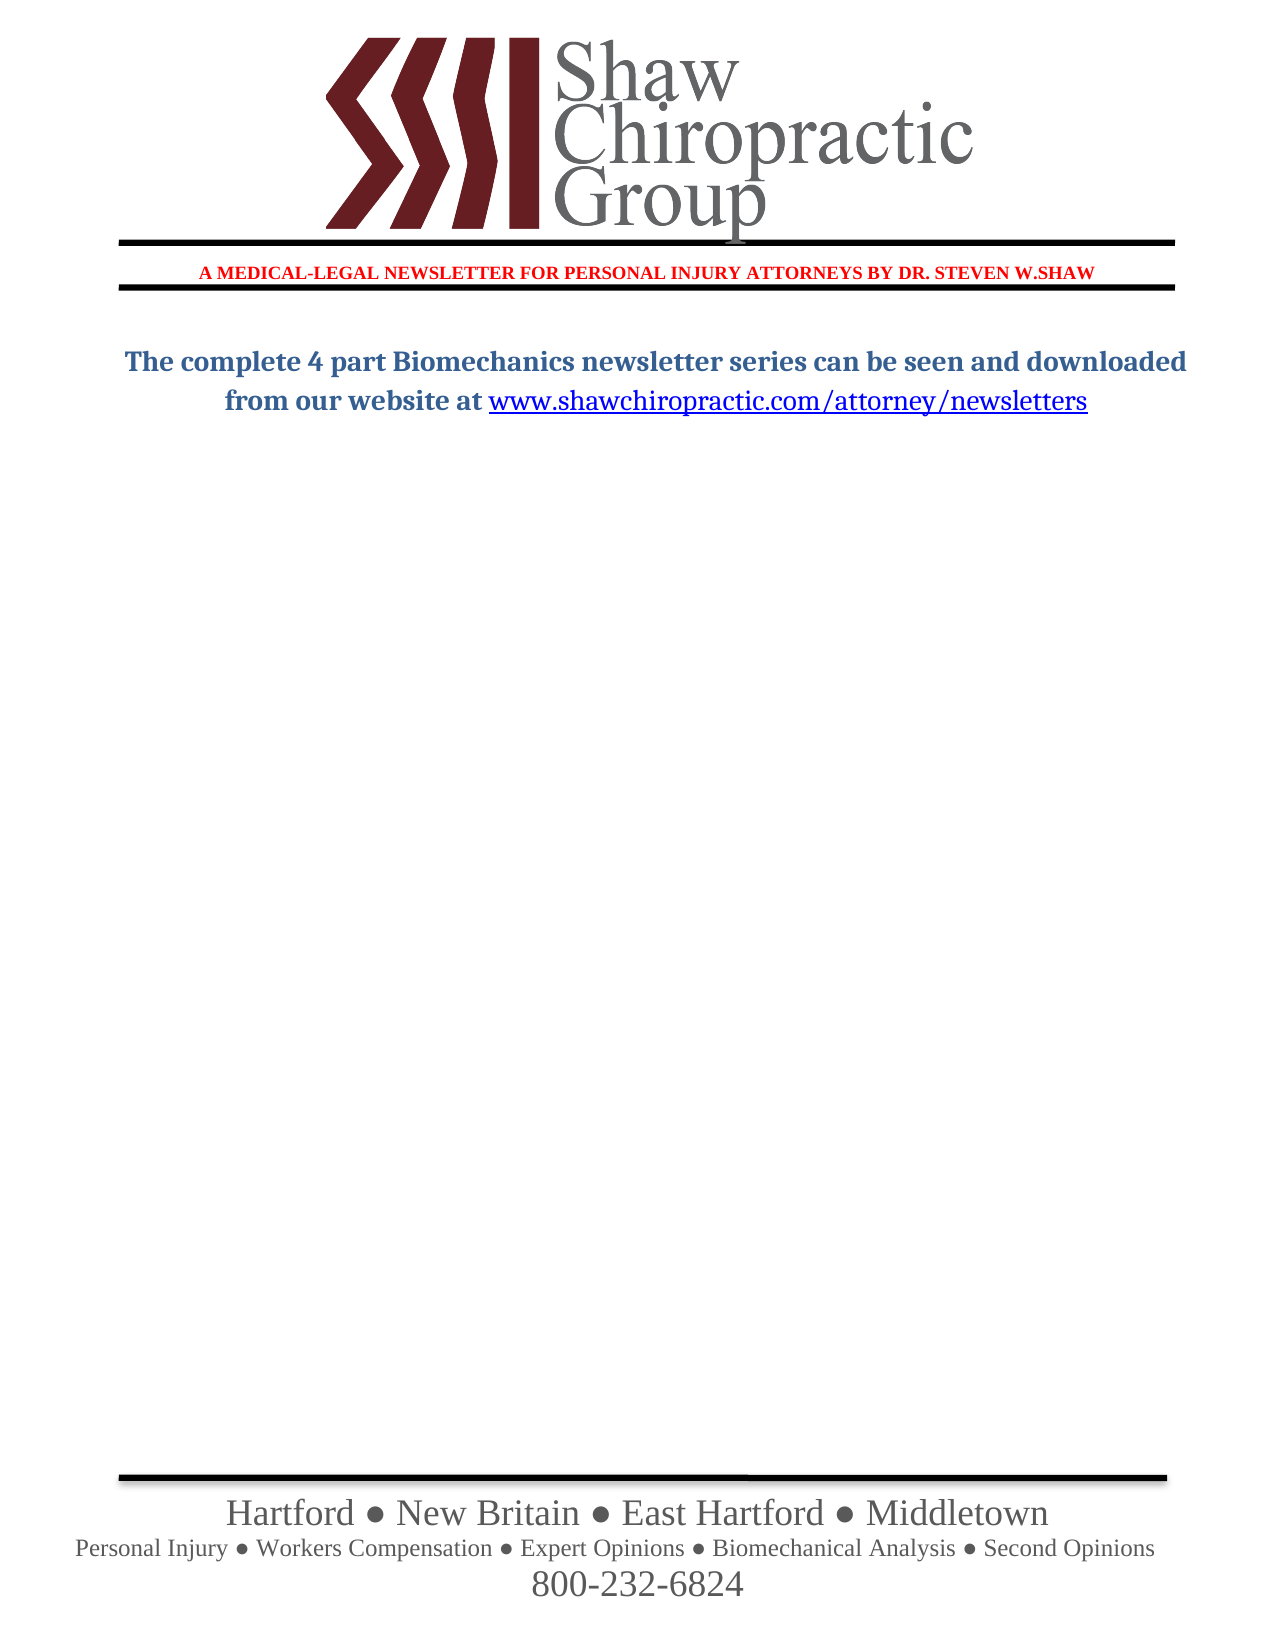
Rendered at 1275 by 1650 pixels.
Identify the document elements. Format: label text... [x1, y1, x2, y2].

list The complete 4 part Biomechanics newsletter series can be seen and downloaded from our website at www.shawchiropractic.com/attorney/newsletters [112, 345, 1200, 417]
picture [324, 27, 981, 250]
